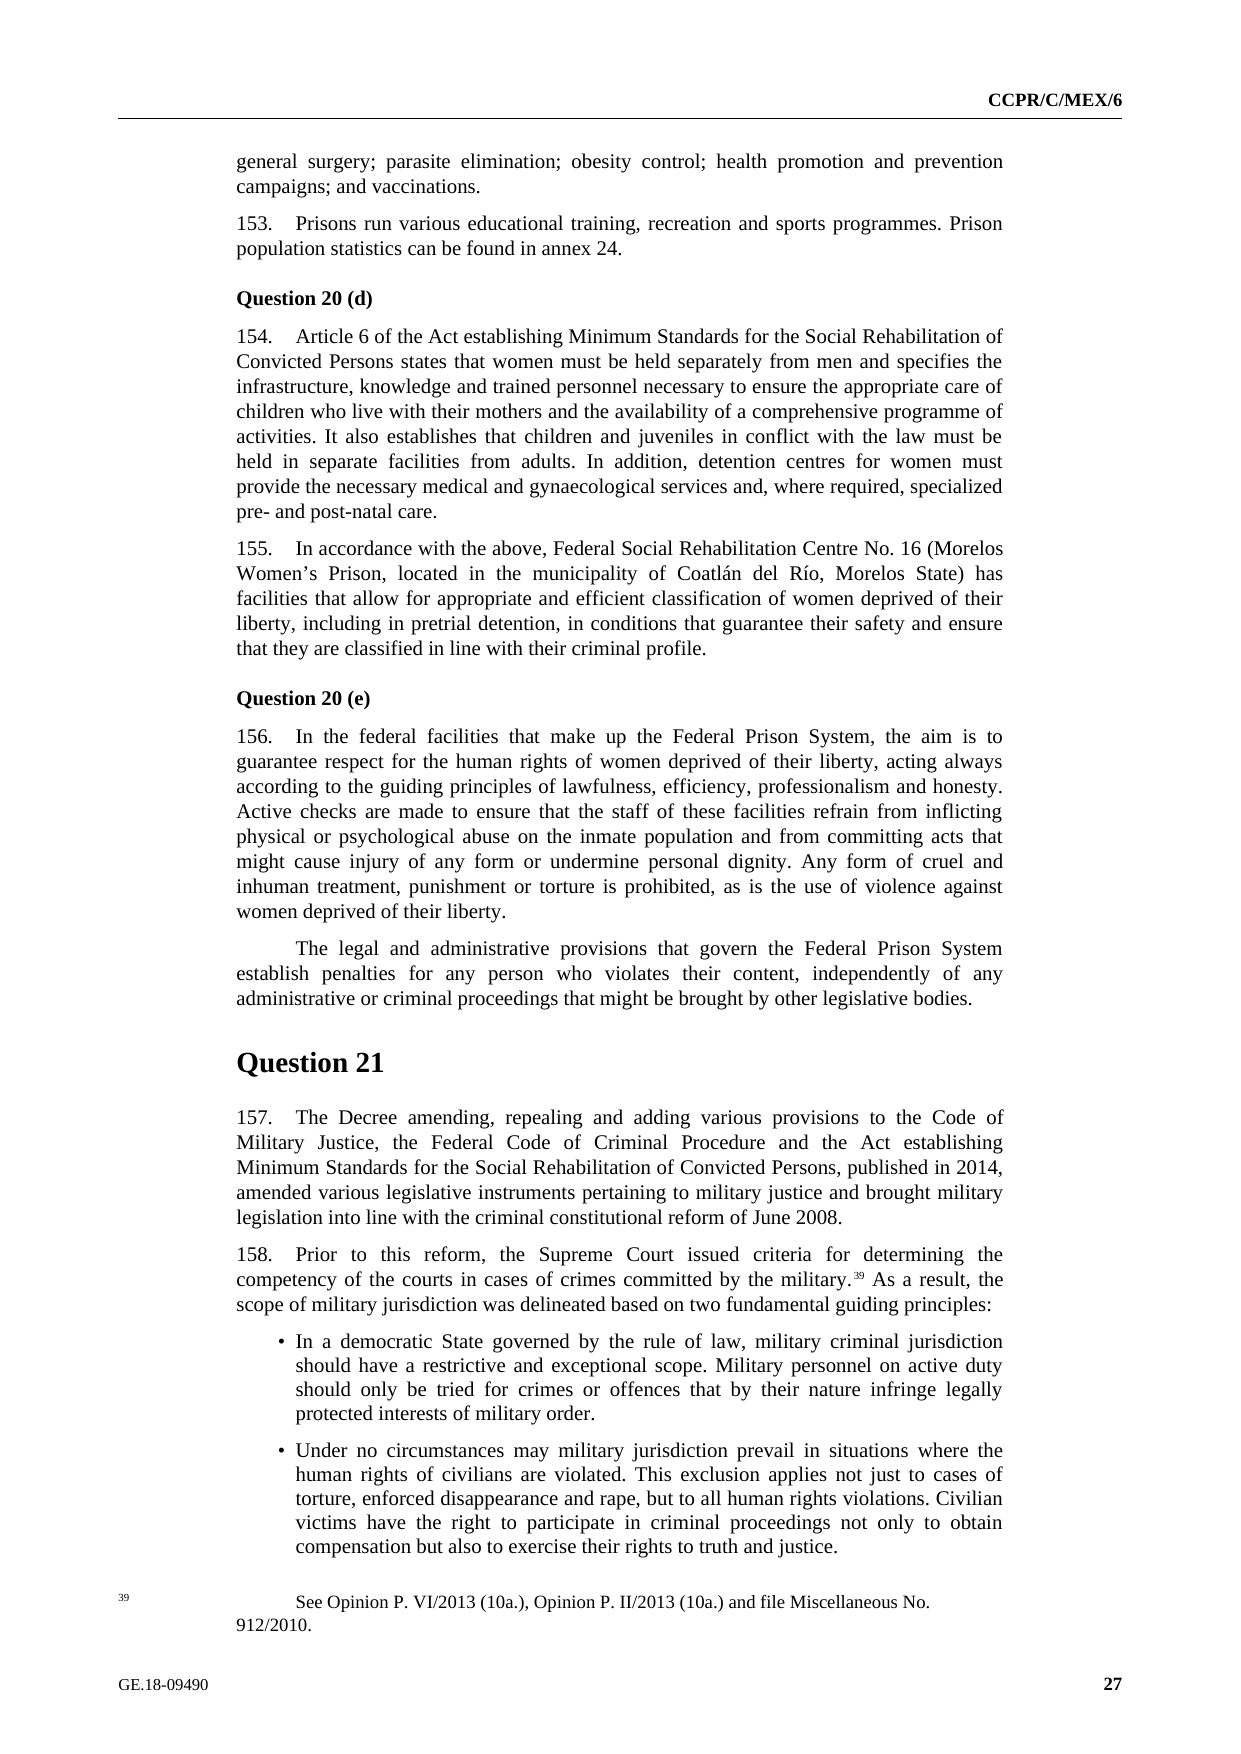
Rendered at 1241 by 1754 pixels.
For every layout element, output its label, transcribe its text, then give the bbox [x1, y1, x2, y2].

text Question 20 (e) [118, 685, 1004, 710]
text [236, 148, 1004, 198]
list • In a democratic State governed by the rule of law, military criminal jurisdiction should have a restrictive and exceptional scope. Military personnel on active duty should only be tried for crimes or offences that by their nature infringe legally protected interests of military order. [278, 1329, 1004, 1425]
text The legal and administrative provisions that govern the Federal Prison System establish penalties for any person who violates their content, independently of any administrative or criminal proceedings that might be brought by other legislative bodies. [236, 935, 1004, 1010]
text 154. Article 6 of the Act establishing Minimum Standards for the Social Rehabilitation of Convicted Persons states that women must be held separately from men and specifies the infrastructure, knowledge and trained personnel necessary to ensure the appropriate care of children who live with their mothers and the availability of a comprehensive programme of activities. It also establishes that children and juveniles in conflict with the law must be held in separate facilities from adults. In addition, detention centres for women must provide the necessary medical and gynaecological services and, where required, specialized pre- and post-natal care. [236, 323, 1004, 523]
list • Under no circumstances may military jurisdiction prevail in situations where the human rights of civilians are violated. This exclusion applies not just to cases of torture, enforced disappearance and rape, but to all human rights violations. Civilian victims have the right to participate in criminal proceedings not only to obtain compensation but also to exercise their rights to truth and justice. [278, 1438, 1004, 1558]
text 155. In accordance with the above, Federal Social Rehabilitation Centre No. 16 (Morelos Women’s Prison, located in the municipality of Coatlán del Río, Morelos State) has facilities that allow for appropriate and efficient classification of women deprived of their liberty, including in pretrial detention, in conditions that guarantee their safety and ensure that they are classified in line with their criminal profile. [236, 535, 1004, 660]
text 156. In the federal facilities that make up the Federal Prison System, the aim is to guarantee respect for the human rights of women deprived of their liberty, acting always according to the guiding principles of lawfulness, efficiency, professionalism and honesty. Active checks are made to ensure that the staff of these facilities refrain from inflicting physical or psychological abuse on the inmate population and from committing acts that might cause injury of any form or undermine personal dignity. Any form of cruel and inhuman treatment, punishment or torture is prohibited, as is the use of violence against women deprived of their liberty. [236, 723, 1004, 923]
text 158. Prior to this reform, the Supreme Court issued criteria for determining the competency of the courts in cases of crimes committed by the military. As a result, the scope of military jurisdiction was delineated based on two fundamental guiding principles: [236, 1241, 1004, 1316]
text 153. Prisons run various educational training, recreation and sports programmes. Prison population statistics can be found in annex 24. [236, 210, 1004, 260]
text Question 21 [118, 1048, 1004, 1079]
text 157. The Decree amending, repealing and adding various provisions to the Code of Military Justice, the Federal Code of Criminal Procedure and the Act establishing Minimum Standards for the Social Rehabilitation of Convicted Persons, published in 2014, amended various legislative instruments pertaining to military justice and brought military legislation into line with the criminal constitutional reform of June 2008. [236, 1104, 1004, 1229]
text Question 20 (d) [118, 285, 1004, 310]
